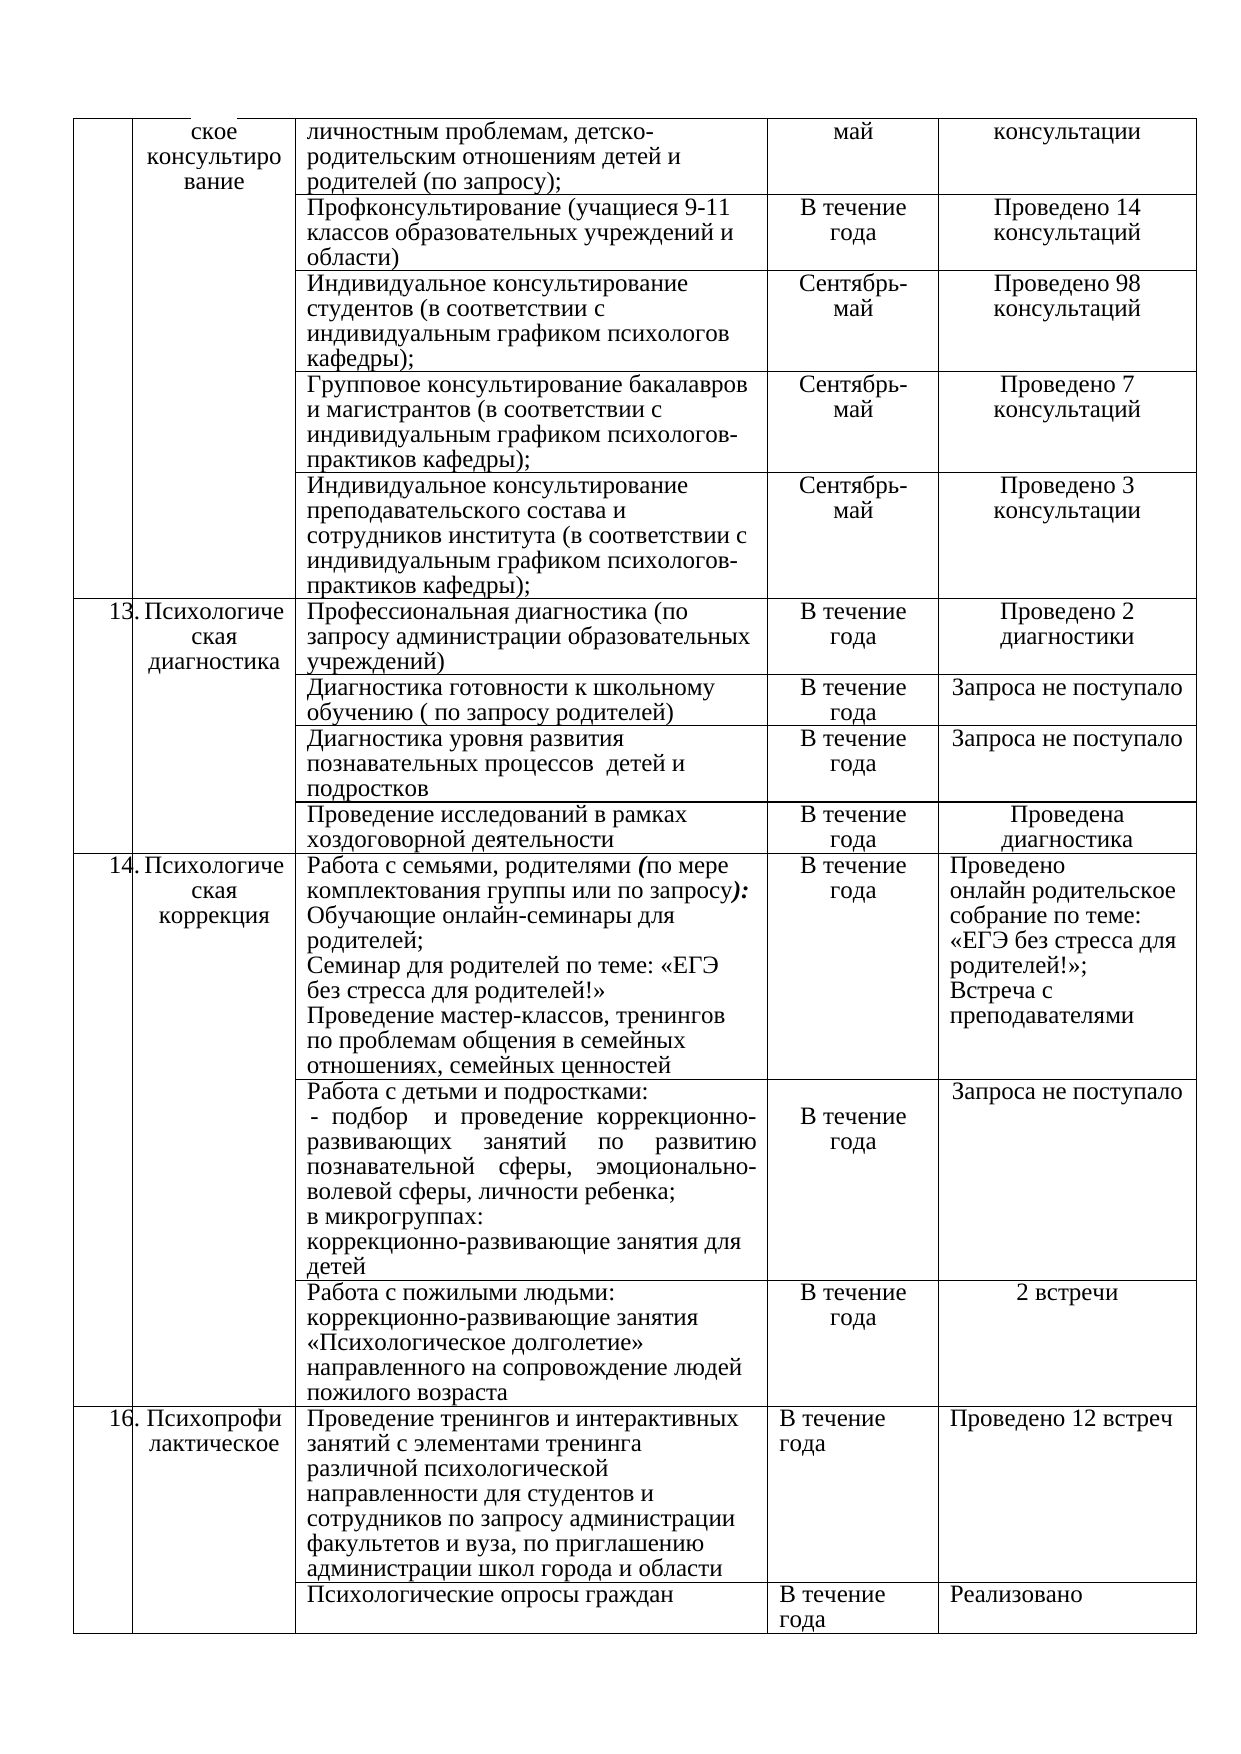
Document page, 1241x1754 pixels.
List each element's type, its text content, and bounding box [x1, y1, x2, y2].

table_cell [74, 854, 132, 1406]
table_cell Проведение исследований в рамках хоздоговорной деятельности [296, 803, 767, 852]
table_cell Профессиональная диагностика (по запросу администрации образовательных учреждений) [296, 599, 767, 674]
table_cell Сентябрь-май [768, 473, 938, 598]
table_cell Психологическое консультирование [133, 119, 295, 598]
table_cell Сентябрь-май [768, 372, 938, 472]
table_cell Работа с семьями, родителями (по мере комплектования группы или по запросу): Обучающие онлайн-семинары для родителей; Семинар для родителей по теме: «ЕГЭ без стресса для родителей!» Проведение мастер-классов, тренингов по проблемам общения в семейных отношениях, семейных ценностей [296, 854, 767, 1078]
table_cell Проведено онлайн родительское собрание по теме: «ЕГЭ без стресса для родителей!»; Встреча с преподавателями [939, 854, 1196, 1078]
table_cell [74, 119, 132, 598]
table_cell Сентябрь-май [768, 119, 938, 194]
table_cell [74, 599, 132, 852]
table_cell Работа с пожилыми людьми: коррекционно-развивающие занятия «Психологическое долголетие» направленного на сопровождение людей пожилого возраста [296, 1281, 767, 1406]
table_cell Проведено 7 консультаций [939, 372, 1196, 472]
table_cell В течение года [768, 675, 938, 725]
table_cell В течение года [768, 195, 938, 270]
table_cell Проведено 12 встреч [939, 1407, 1196, 1582]
table_cell В течение года [768, 803, 938, 852]
table_cell В течение года [768, 1080, 938, 1279]
table_cell 2 встречи [939, 1281, 1196, 1406]
table_cell Диагностика готовности к школьному обучению ( по запросу родителей) [296, 675, 767, 725]
table_cell Реализовано [939, 1583, 1196, 1633]
table_cell Запроса не поступало [939, 1080, 1196, 1279]
table_cell [74, 1407, 132, 1633]
table_cell Проведено 14 консультаций [939, 195, 1196, 270]
table_cell Групповое консультирование бакалавров и магистрантов (в соответствии с индивидуальным графиком психологов-практиков кафедры); [296, 372, 767, 472]
table_cell Работа с детьми и подростками: - подбор и проведение коррекционно-развивающих занятий по развитию познавательной сферы, эмоционально-волевой сферы, личности ребенка; в микрогруппах: коррекционно-развивающие занятия для детей [296, 1080, 767, 1279]
table_cell Профконсультирование (учащиеся 9-11 классов образовательных учреждений и области) [296, 195, 767, 270]
table_cell Диагностика уровня развития познавательных процессов детей и подростков [296, 726, 767, 801]
table_cell Психопрофилактическое [133, 1407, 295, 1633]
table_cell В течение года [768, 1281, 938, 1406]
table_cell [296, 119, 767, 194]
table_cell Индивидуальное консультирование преподавательского состава и сотрудников института (в соответствии с индивидуальным графиком психологов-практиков кафедры); [296, 473, 767, 598]
table_cell В течение года [768, 726, 938, 801]
table_cell Проведена диагностика [939, 803, 1196, 852]
table_cell Сентябрь-май [768, 271, 938, 371]
table_cell Проведено 3 консультации [939, 473, 1196, 598]
table_cell В течение года [768, 599, 938, 674]
table_cell В течение года [768, 1407, 938, 1582]
table_cell Запроса не поступало [939, 726, 1196, 801]
table_cell Проведено 98 консультаций [939, 271, 1196, 371]
table_cell Запроса не поступало [939, 675, 1196, 725]
table_cell В течение года [768, 854, 938, 1078]
table_cell Индивидуальное консультирование студентов (в соответствии с индивидуальным графиком психологов кафедры); [296, 271, 767, 371]
table_cell Проведено 2 диагностики [939, 599, 1196, 674]
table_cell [939, 119, 1196, 194]
table_cell Психологические опросы граждан [296, 1583, 767, 1633]
table_cell Проведение тренингов и интерактивных занятий с элементами тренинга различной психологической направленности для студентов и сотрудников по запросу администрации факультетов и вуза, по приглашению администрации школ города и области [296, 1407, 767, 1582]
table_cell Психологическая диагностика [133, 599, 295, 852]
table_cell Психологическая коррекция [133, 854, 295, 1406]
table_cell В течение года [768, 1583, 938, 1633]
